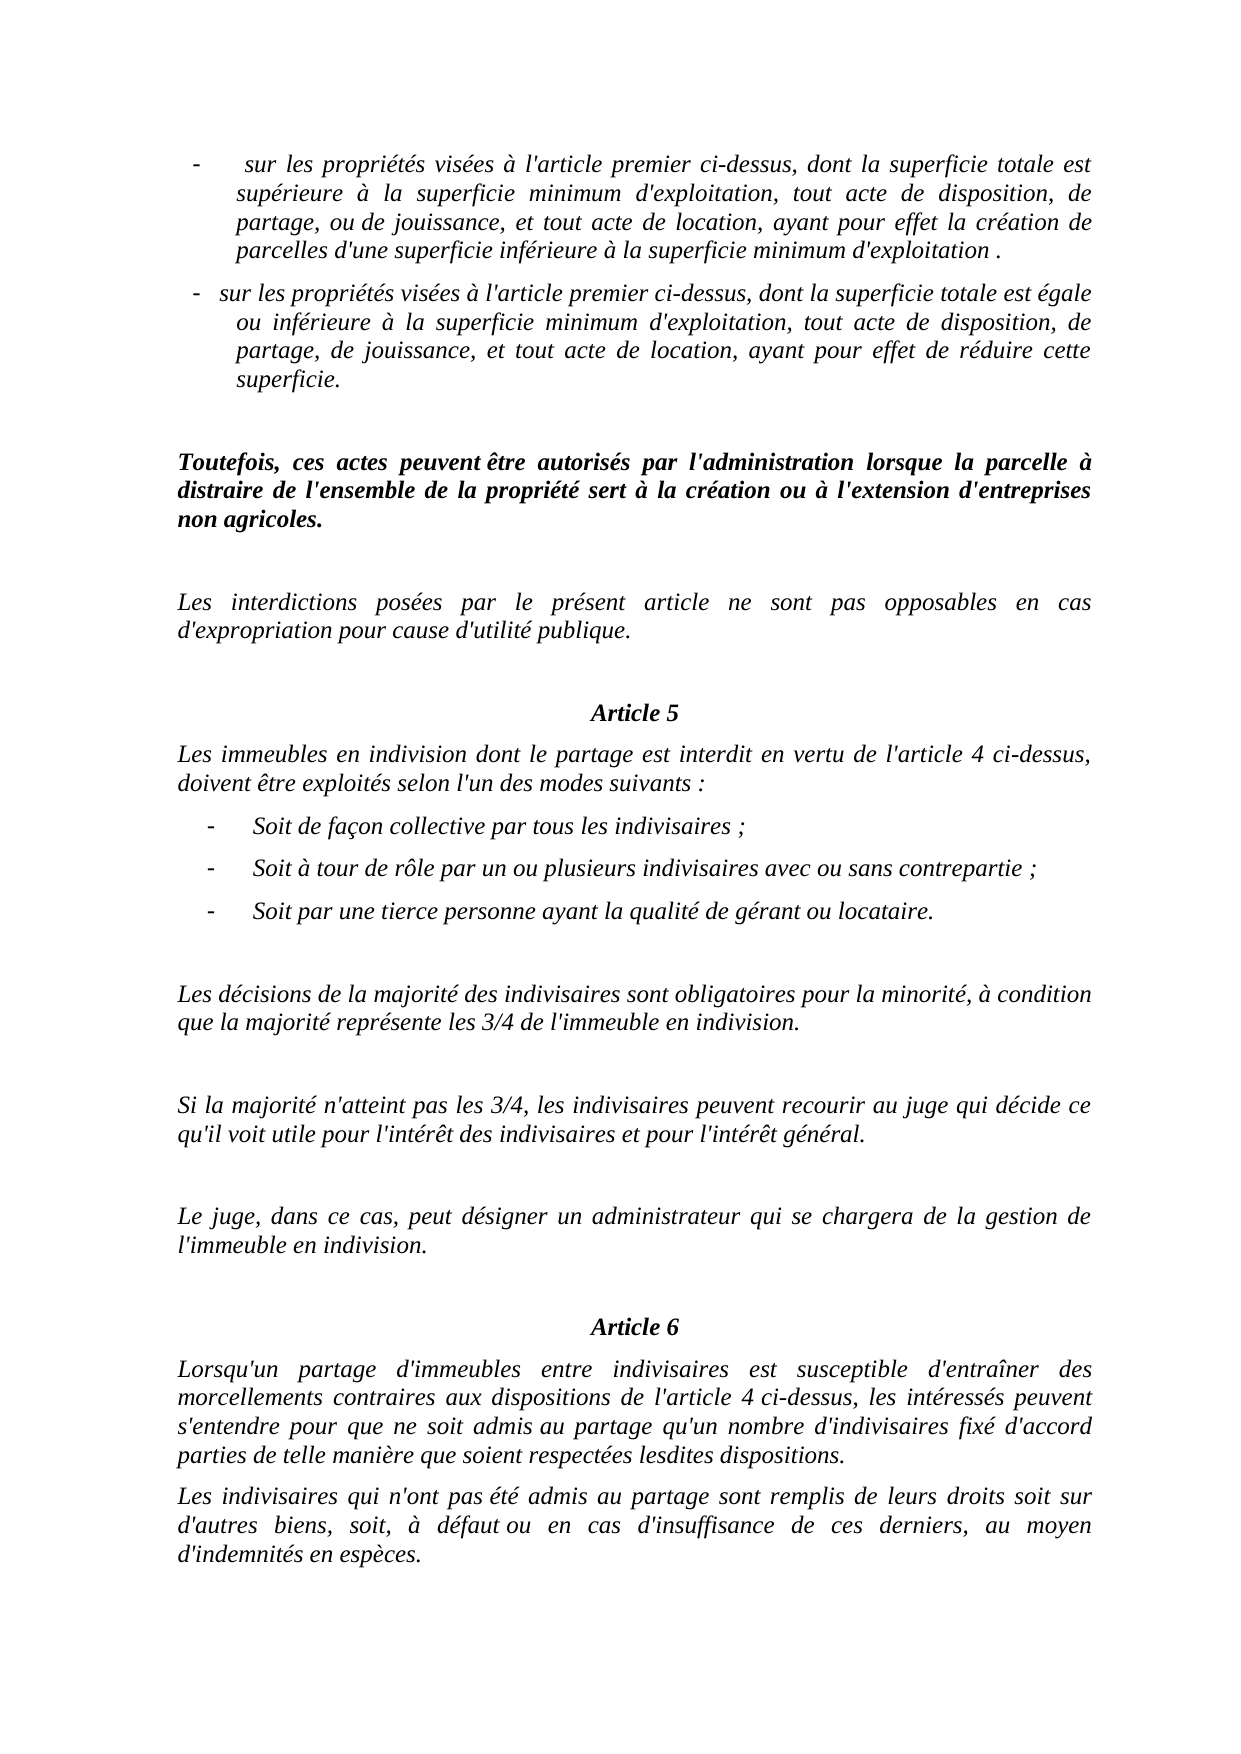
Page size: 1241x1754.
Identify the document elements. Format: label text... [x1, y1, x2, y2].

text ‐ sur les propriétés visées à l'article premier ci-dessus, dont la superficie totale est supérieure à la superficie minimum d'exploitation, tout acte de disposition, de partage, ou de jouissance, et tout acte de location, ayant pour effet la création de parcelles d'une superficie inférieure à la superficie minimum d'exploitation . [192, 148, 1093, 264]
text Les décisions de la majorité des indivisaires sont obligatoires pour la minorité, à condition que la majorité représente les 3/4 de l'immeuble en indivision. [177, 979, 1093, 1036]
text ‐ Soit à tour de rôle par un ou plusieurs indivisaires avec ou sans contrepartie ; [207, 852, 1093, 882]
text ‐ Soit par une tierce personne ayant la qualité de gérant ou locataire. [207, 895, 1093, 925]
text ‐ Soit de façon collective par tous les indivisaires ; [207, 809, 1093, 839]
text Les immeubles en indivision dont le partage est interdit en vertu de l'article 4 ci-dessus, doivent être exploités selon l'un des modes suivants : [177, 739, 1093, 797]
text Les interdictions posées par le présent article ne sont pas opposables en cas d'expropriation pour cause d'utilité publique. [177, 587, 1093, 644]
text Si la majorité n'atteint pas les 3/4, les indivisaires peuvent recourir au juge qui décide ce qu'il voit utile pour l'intérêt des indivisaires et pour l'intérêt général. [177, 1090, 1093, 1147]
text Article 6 [177, 1312, 1093, 1341]
text ‐ sur les propriétés visées à l'article premier ci-dessus, dont la superficie totale est égale ou inférieure à la superficie minimum d'exploitation, tout acte de disposition, de partage, de jouissance, et tout acte de location, ayant pour effet de réduire cette superficie. [192, 277, 1093, 393]
text Lorsqu'un partage d'immeubles entre indivisaires est susceptible d'entraîner des morcellements contraires aux dispositions de l'article 4 ci-dessus, les intéressés peuvent s'entendre pour que ne soit admis au partage qu'un nombre d'indivisaires fixé d'accord parties de telle manière que soient respectées lesdites dispositions. [177, 1354, 1093, 1469]
text Article 5 [177, 698, 1093, 727]
text Le juge, dans ce cas, peut désigner un administrateur qui se chargera de la gestion de l'immeuble en indivision. [177, 1201, 1093, 1259]
text Toutefois, ces actes peuvent être autorisés par l'administration lorsque la parcelle à distraire de l'ensemble de la propriété sert à la création ou à l'extension d'entreprises non agricoles. [177, 447, 1093, 533]
text Les indivisaires qui n'ont pas été admis au partage sont remplis de leurs droits soit sur d'autres biens, soit, à défaut ou en cas d'insuffisance de ces derniers, au moyen d'indemnités en espèces. [177, 1481, 1093, 1567]
